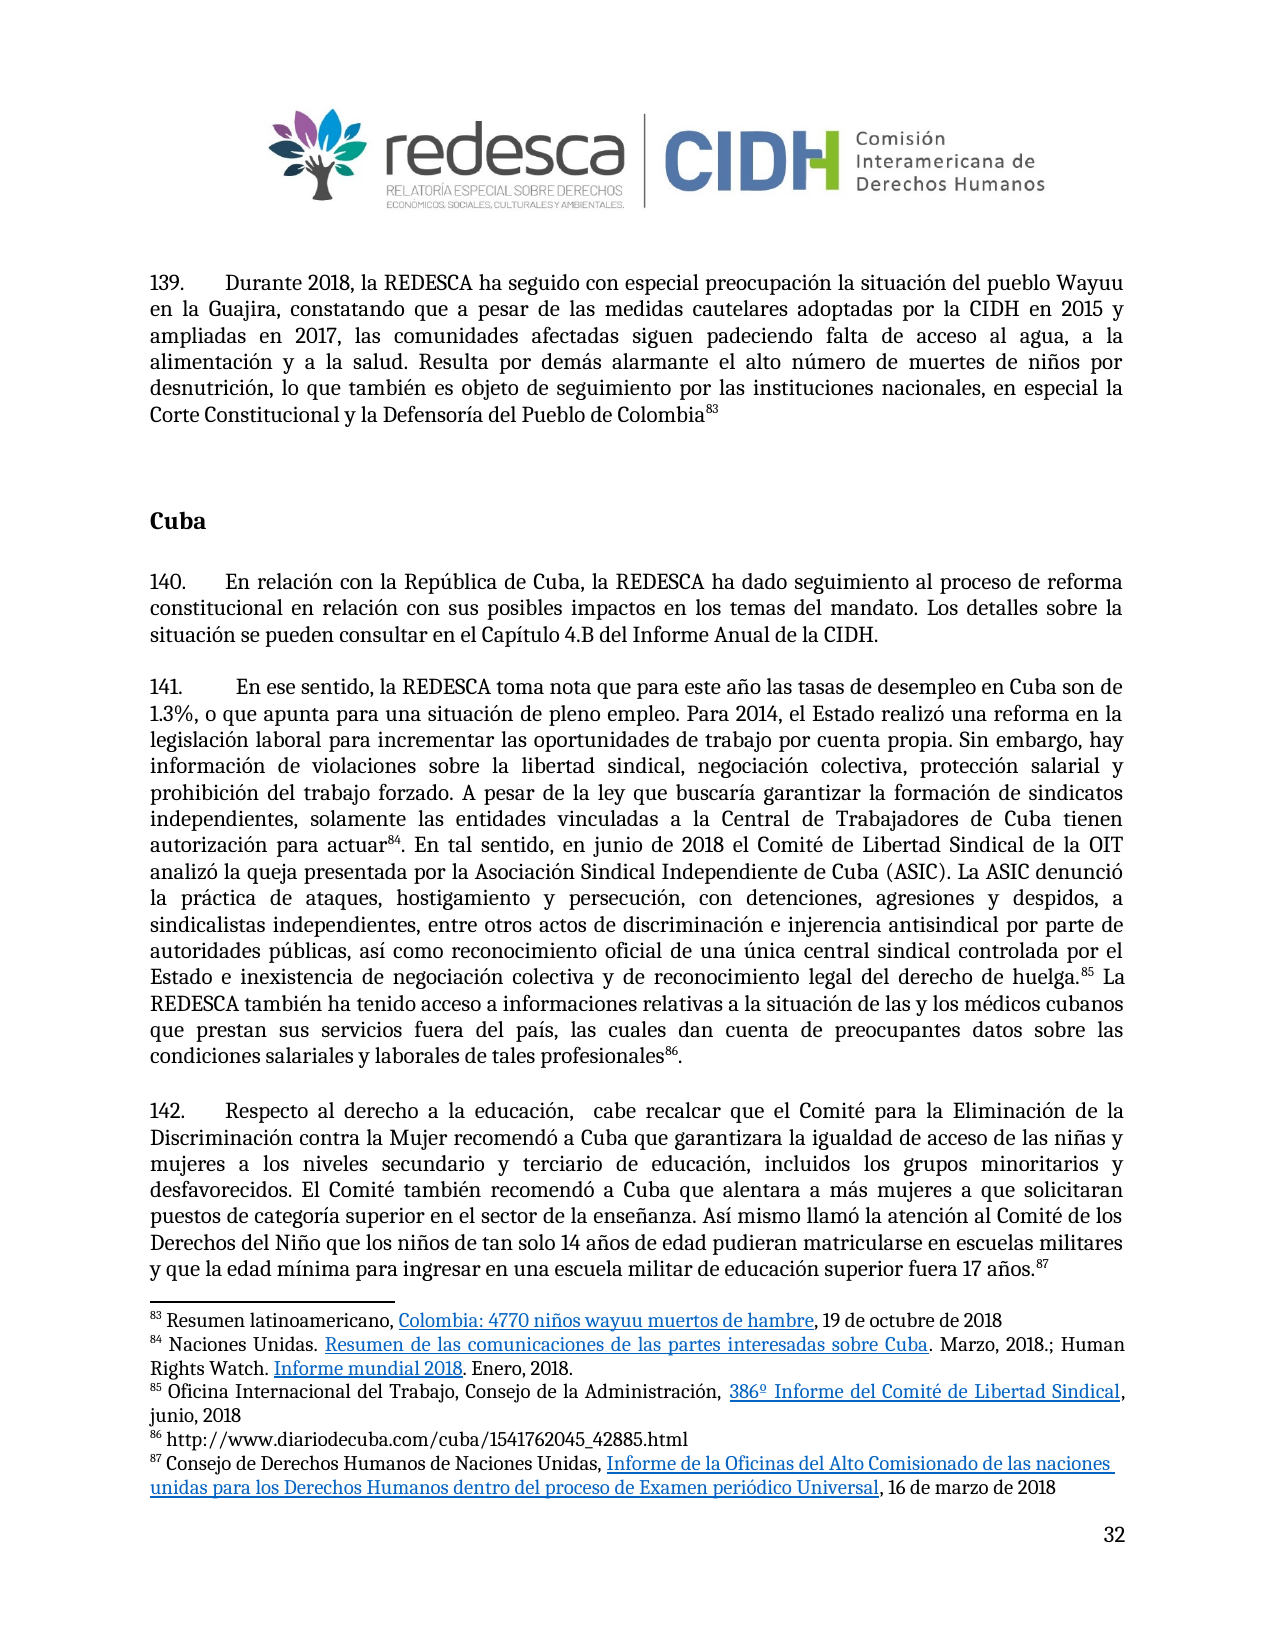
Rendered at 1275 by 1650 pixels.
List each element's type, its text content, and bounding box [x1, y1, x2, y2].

list En ese sentido, la REDESCA toma nota que para este año las tasas de desempleo en Cuba son de 1.3%, o que apunta para una situación de pleno empleo. Para 2014, el Estado realizó una reforma en la legislación laboral para incrementar las oportunidades de trabajo por cuenta propia. Sin embargo, hay información de violaciones sobre la libertad sindical, negociación colectiva, protección salarial y prohibición del trabajo forzado. A pesar de la ley que buscaría garantizar la formación de sindicatos independientes, solamente las entidades vinculadas a la Central de Trabajadores de Cuba tienen autorización para actuar. En tal sentido, en junio de 2018 el Comité de Libertad Sindical de la OIT analizó la queja presentada por la Asociación Sindical Independiente de Cuba (ASIC). La ASIC denunció la práctica de ataques, hostigamiento y persecución, con detenciones, agresiones y despidos, a sindicalistas independientes, entre otros actos de discriminación e injerencia antisindical por parte de autoridades públicas, así como reconocimiento oficial de una única central sindical controlada por el Estado e inexistencia de negociación colectiva y de reconocimiento legal del derecho de huelga. La REDESCA también ha tenido acceso a informaciones relativas a la situación de las y los médicos cubanos que prestan sus servicios fuera del país, las cuales dan cuenta de preocupantes datos sobre las condiciones salariales y laborales de tales profesionales. [150, 674, 1125, 1069]
picture [232, 75, 1081, 244]
list Respecto al derecho a la educación, cabe recalcar que el Comité para la Eliminación de la Discriminación contra la Mujer recomendó a Cuba que garantizara la igualdad de acceso de las niñas y mujeres a los niveles secundario y terciario de educación, incluidos los grupos minoritarios y desfavorecidos. El Comité también recomendó a Cuba que alentara a más mujeres a que solicitaran puestos de categoría superior en el sector de la enseñanza. Así mismo llamó la atención al Comité de los Derechos del Niño que los niños de tan solo 14 años de edad pudieran matricularse en escuelas militares y que la edad mínima para ingresar en una escuela militar de educación superior fuera 17 años. [150, 1098, 1125, 1282]
subtitle Cuba [150, 507, 1125, 535]
list Durante 2018, la REDESCA ha seguido con especial preocupación la situación del pueblo Wayuu en la Guajira, constatando que a pesar de las medidas cautelares adoptadas por la CIDH en 2015 y ampliadas en 2017, las comunidades afectadas siguen padeciendo falta de acceso al agua, a la alimentación y a la salud. Resulta por demás alarmante el alto número de muertes de niños por desnutrición, lo que también es objeto de seguimiento por las instituciones nacionales, en especial la Corte Constitucional y la Defensoría del Pueblo de Colombia [150, 270, 1125, 428]
list En relación con la República de Cuba, la REDESCA ha dado seguimiento al proceso de reforma constitucional en relación con sus posibles impactos en los temas del mandato. Los detalles sobre la situación se pueden consultar en el Capítulo 4.B del Informe Anual de la CIDH. [150, 569, 1125, 648]
